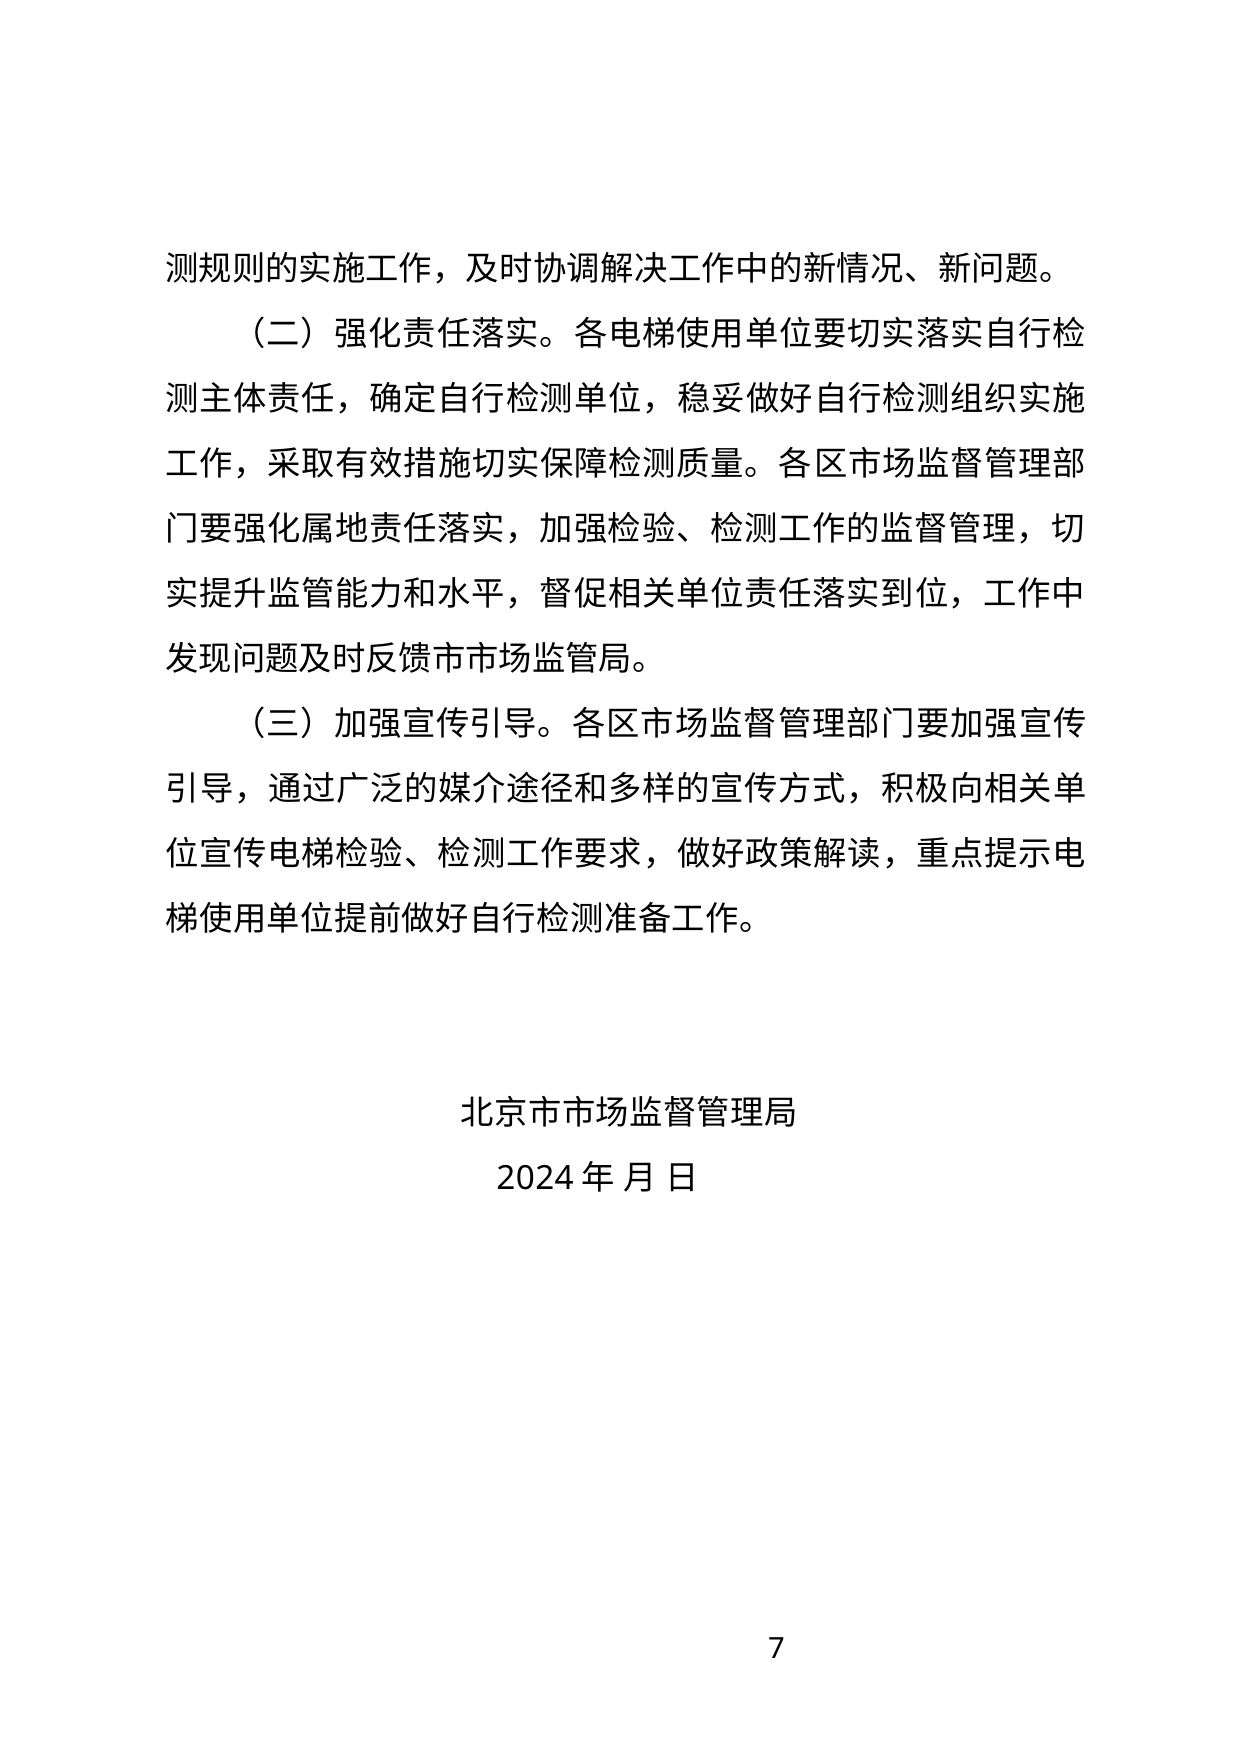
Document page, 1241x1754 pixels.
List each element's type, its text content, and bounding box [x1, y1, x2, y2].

text （三）加强宣传引导。各区市场监督管理部门要加强宣传引导，通过广泛的媒介途径和多样的宣传方式，积极向相关单位宣传电梯检验、检测工作要求，做好政策解读，重点提示电梯使用单位提前做好自行检测准备工作。 [165, 874, 1087, 948]
text （三）加强宣传引导。各区市场监督管理部门要加强宣传引导，通过广泛的媒介途径和多样的宣传方式，积极向相关单位宣传电梯检验、检测工作要求，做好政策解读，重点提示电梯使用单位提前做好自行检测准备工作。 [165, 688, 1087, 826]
text 2024年 月 日 [165, 1143, 1087, 1208]
text （二）强化责任落实。各电梯使用单位要切实落实自行检测主体责任，确定自行检测单位，稳妥做好自行检测组织实施工作，采取有效措施切实保障检测质量。各区市场监督管理部门要强化属地责任落实，加强检验、检测工作的监督管理，切实提升监管能力和水平，督促相关单位责任落实到位，工作中发现问题及时反馈市市场监管局。 [165, 298, 1087, 688]
text 北京市市场监督管理局 [165, 1078, 1087, 1143]
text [165, 233, 1087, 298]
